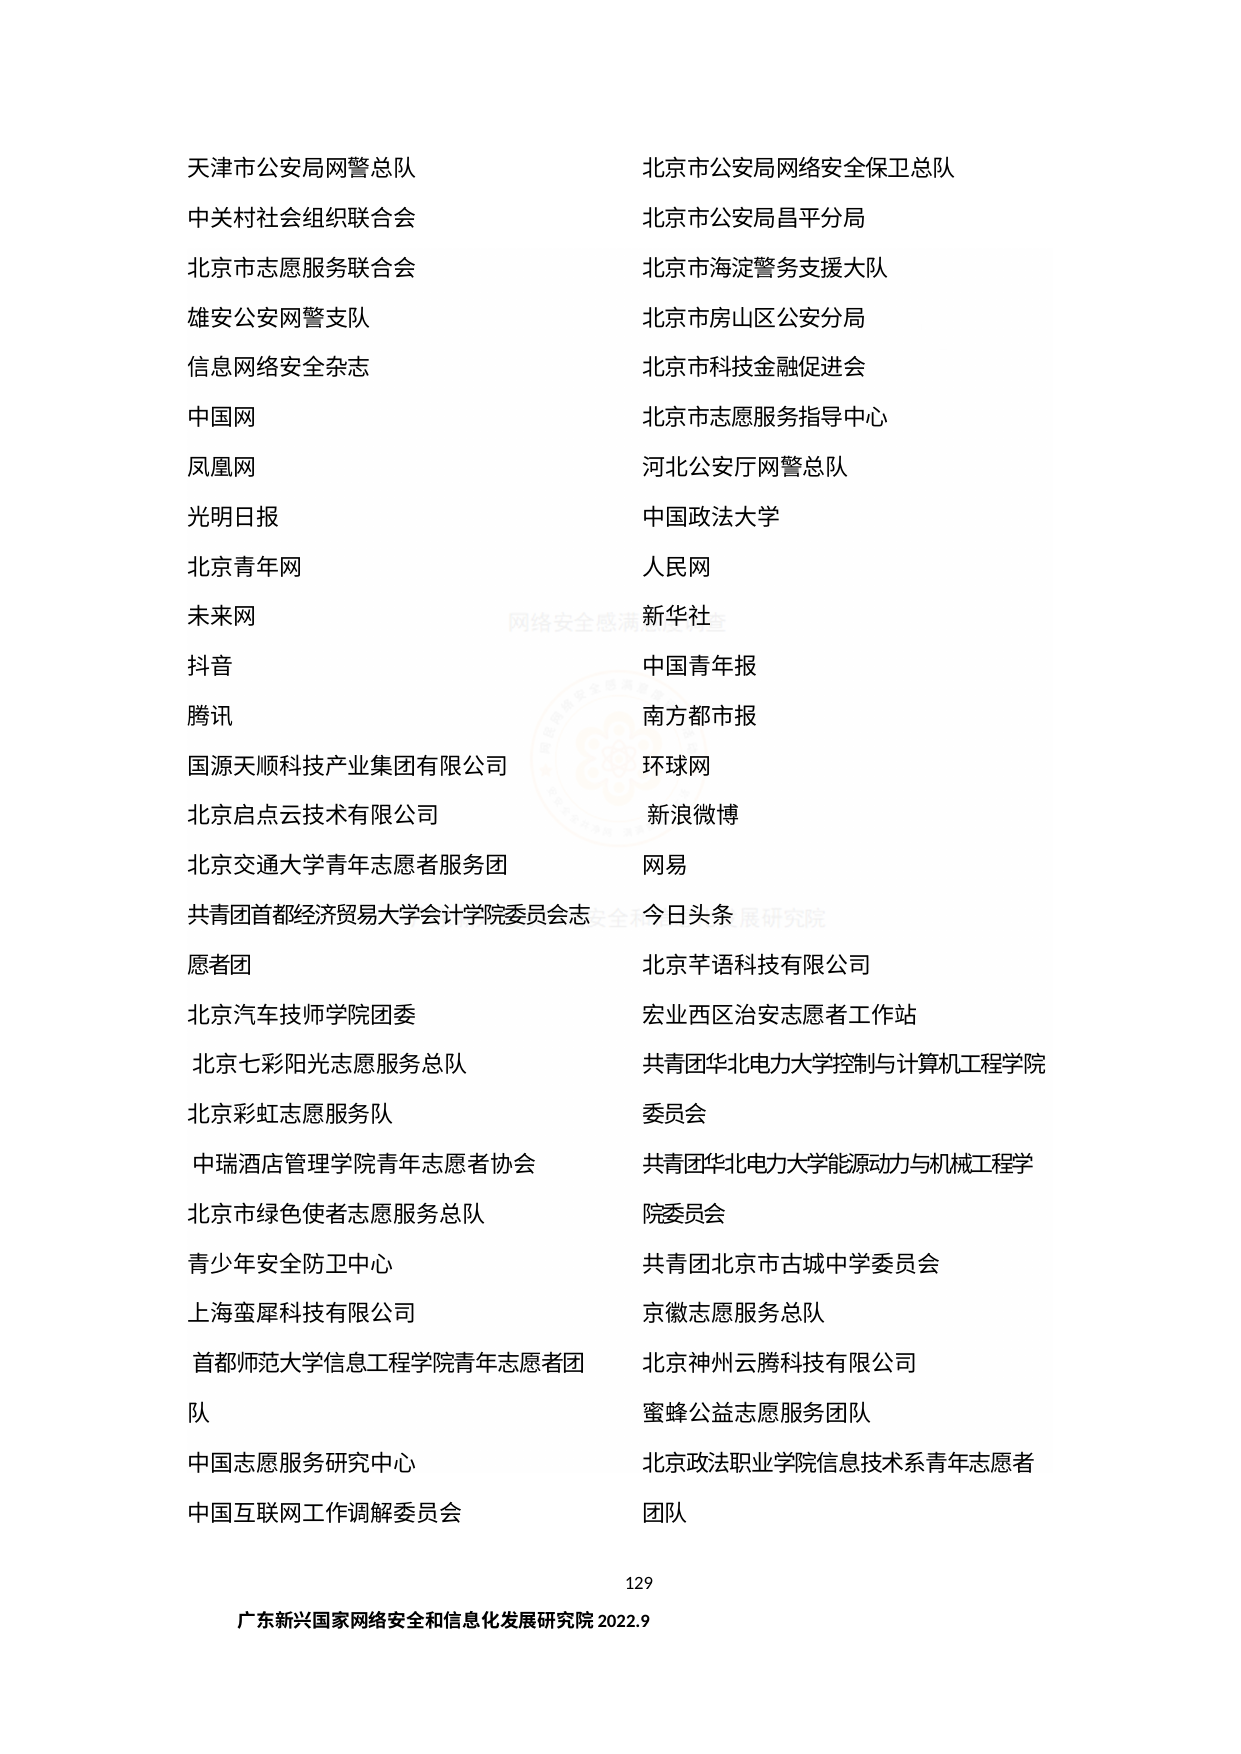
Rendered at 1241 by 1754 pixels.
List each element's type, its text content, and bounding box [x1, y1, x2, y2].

list 国源天顺科技产业集团有限公司 [187, 747, 598, 781]
list 北京彩虹志愿服务队 [187, 1096, 598, 1129]
list 信息网络安全杂志 [187, 349, 598, 382]
list 环球网 [642, 747, 1053, 781]
list 中国互联网工作调解委员会 [187, 1494, 598, 1528]
list 首都师范大学信息工程学院青年志愿者团队 [187, 1345, 598, 1428]
list 北京芊语科技有限公司 [642, 947, 1053, 980]
list 京徽志愿服务总队 [642, 1295, 1053, 1328]
list 北京市房山区公安分局 [642, 299, 1053, 333]
list 共青团华北电力大学控制与计算机工程学院委员会 [642, 1046, 1053, 1129]
list 北京市海淀警务支援大队 [642, 249, 1053, 283]
list 中国网 [187, 399, 598, 432]
list 蜜蜂公益志愿服务团队 [642, 1395, 1053, 1428]
list 南方都市报 [642, 698, 1053, 731]
list 新浪微博 [642, 797, 1053, 831]
list 北京启点云技术有限公司 [187, 797, 598, 831]
picture [187, 248, 1053, 1473]
list 北京市公安局昌平分局 [642, 200, 1053, 233]
list 中国政法大学 [642, 498, 1053, 532]
list 共青团华北电力大学能源动力与机械工程学院委员会 [642, 1146, 1053, 1229]
list 北京政法职业学院信息技术系青年志愿者团队 [642, 1444, 1053, 1528]
list 今日头条 [642, 897, 1053, 930]
list 中瑞酒店管理学院青年志愿者协会 [187, 1146, 598, 1179]
list 北京市志愿服务指导中心 [642, 399, 1053, 432]
list 网易 [642, 847, 1053, 880]
list 中国志愿服务研究中心 [187, 1444, 598, 1478]
list 人民网 [642, 548, 1053, 582]
list 腾讯 [187, 698, 598, 731]
list 宏业西区治安志愿者工作站 [642, 996, 1053, 1030]
list 上海蛮犀科技有限公司 [187, 1295, 598, 1328]
list 北京市志愿服务联合会 [187, 249, 598, 283]
list 共青团北京市古城中学委员会 [642, 1245, 1053, 1279]
list 北京交通大学青年志愿者服务团 [187, 847, 598, 880]
list 北京市科技金融促进会 [642, 349, 1053, 382]
list 新华社 [642, 598, 1053, 631]
list 凤凰网 [187, 449, 598, 482]
list 中国青年报 [642, 648, 1053, 681]
list 中关村社会组织联合会 [187, 200, 598, 233]
list 雄安公安网警支队 [187, 299, 598, 333]
list 北京市绿色使者志愿服务总队 [187, 1196, 598, 1229]
list 天津市公安局网警总队 [187, 150, 598, 183]
list 未来网 [187, 598, 598, 631]
list 河北公安厅网警总队 [642, 449, 1053, 482]
list 共青团首都经济贸易大学会计学院委员会志愿者团 [187, 897, 598, 980]
list 青少年安全防卫中心 [187, 1245, 598, 1279]
list 北京市公安局网络安全保卫总队 [642, 150, 1053, 183]
list 北京汽车技师学院团委 [187, 996, 598, 1030]
list 北京七彩阳光志愿服务总队 [187, 1046, 598, 1079]
list 北京青年网 [187, 548, 598, 582]
list 抖音 [187, 648, 598, 681]
list 北京神州云腾科技有限公司 [642, 1345, 1053, 1378]
list 光明日报 [187, 498, 598, 532]
